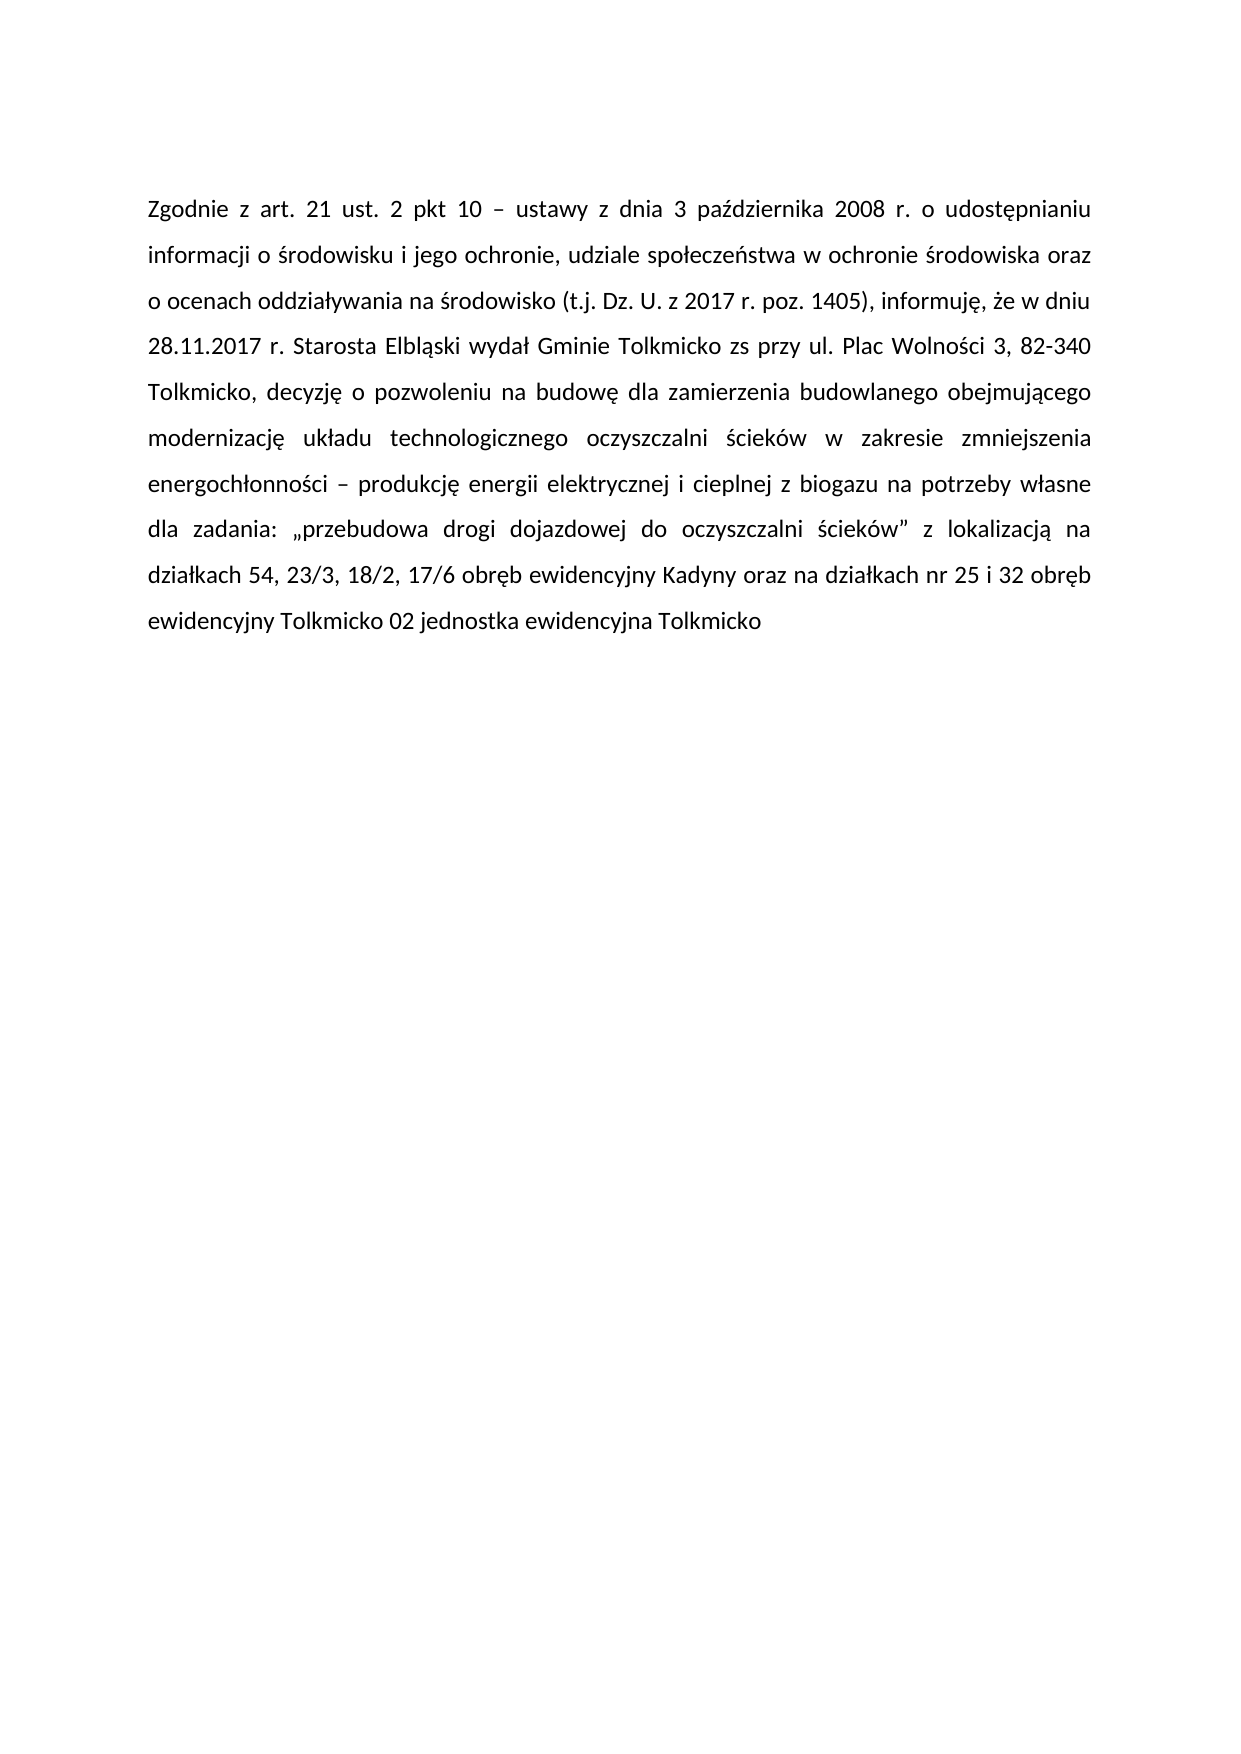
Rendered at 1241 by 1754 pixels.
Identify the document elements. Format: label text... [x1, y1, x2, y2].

text Zgodnie z art. 21 ust. 2 pkt 10 – ustawy z dnia 3 października 2008 r. o udostępnianiu informacji o środowisku i jego ochronie, udziale społeczeństwa w ochronie środowiska oraz o ocenach oddziaływania na środowisko (t.j. Dz. U. z 2017 r. poz. 1405), informuję, że w dniu 28.11.2017 r. Starosta Elbląski wydał Gminie Tolkmicko zs przy ul. Plac Wolności 3, 82-340 Tolkmicko, decyzję o pozwoleniu na budowę dla zamierzenia budowlanego obejmującego modernizację układu technologicznego oczyszczalni ścieków w zakresie zmniejszenia energochłonności – produkcję energii elektrycznej i cieplnej z biogazu na potrzeby własne dla zadania: „przebudowa drogi dojazdowej do oczyszczalni ścieków” z lokalizacją na działkach 54, 23/3, 18/2, 17/6 obręb ewidencyjny Kadyny oraz na działkach nr 25 i 32 obręb ewidencyjny Tolkmicko 02 jednostka ewidencyjna Tolkmicko [148, 193, 1093, 635]
